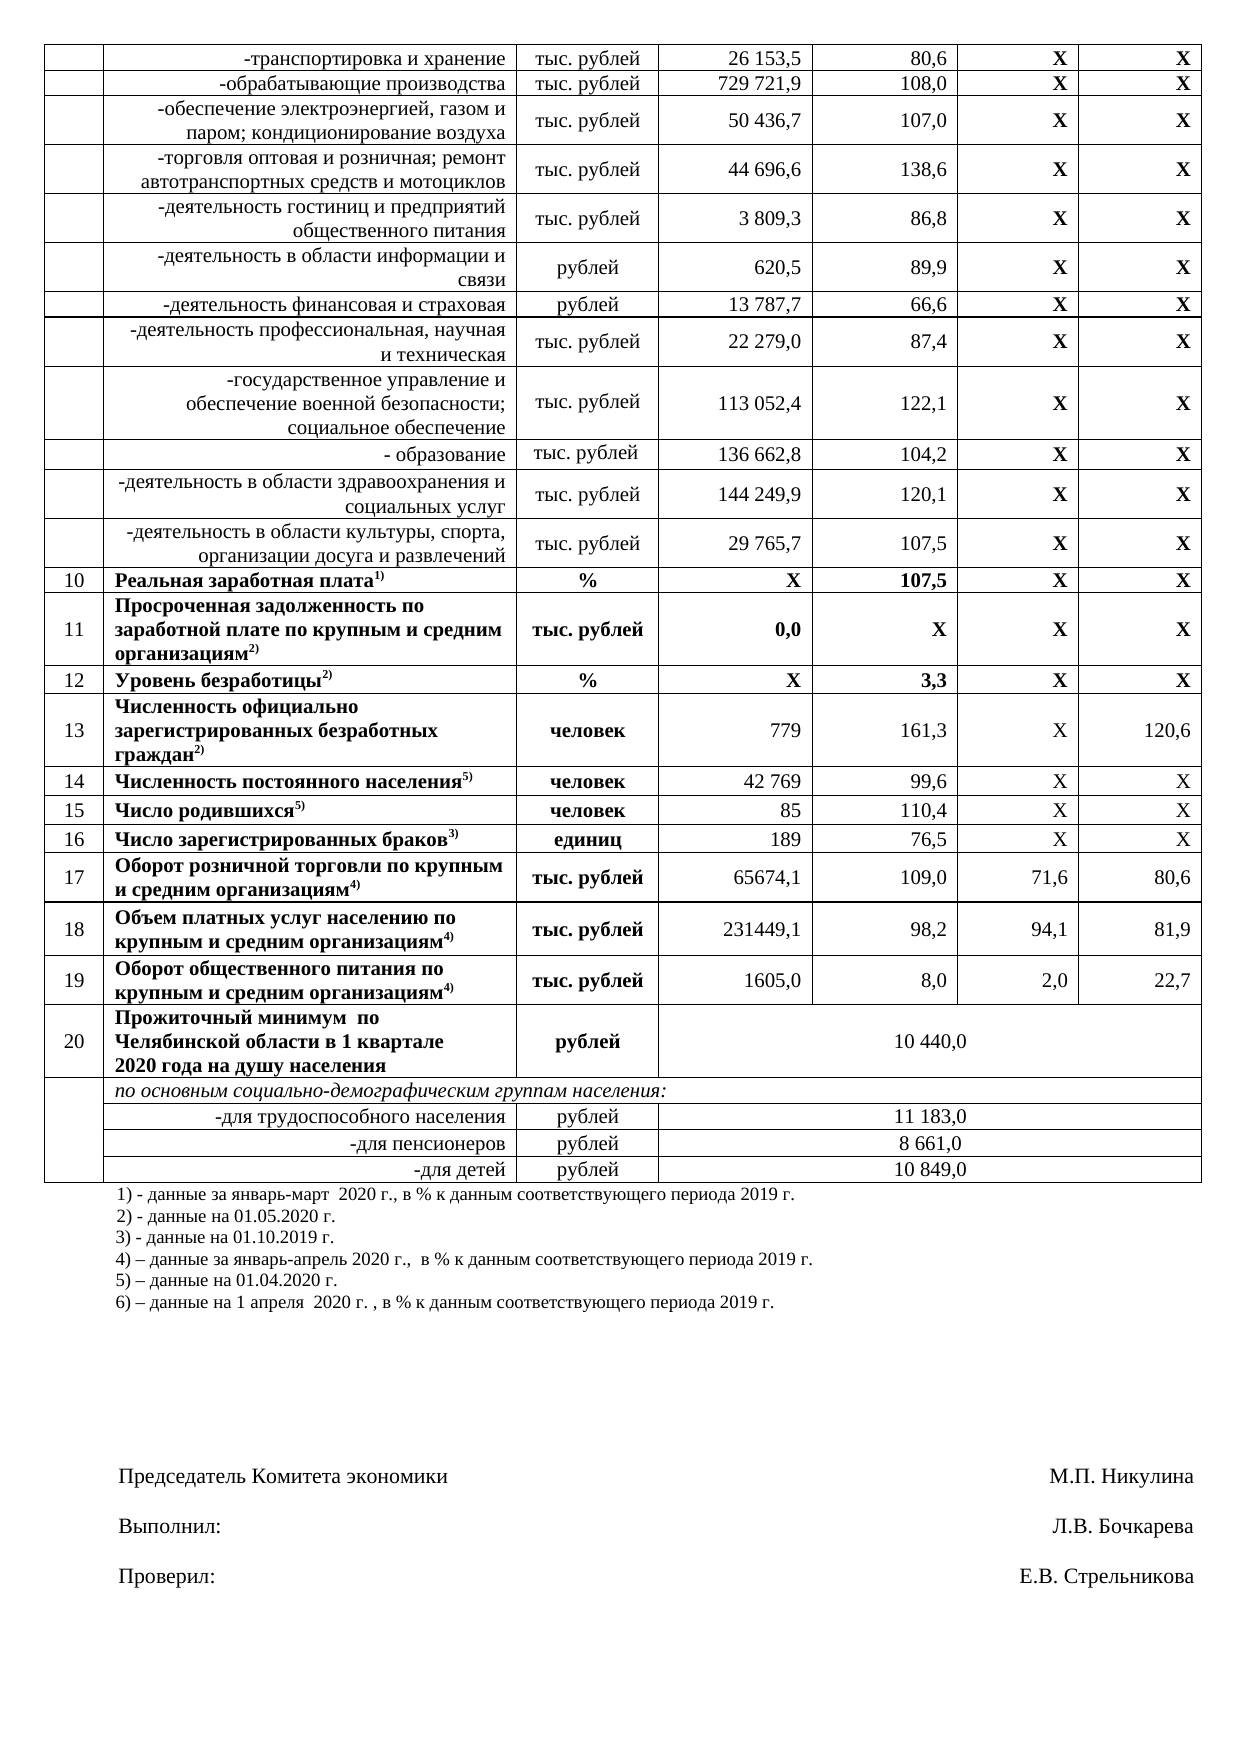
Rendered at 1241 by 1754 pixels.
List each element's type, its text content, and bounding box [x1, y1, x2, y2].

text 3) - данные на 01.10.2019 г. [59, 1226, 1211, 1248]
table_cell Х [958, 440, 1078, 468]
table_cell -торговля оптовая и розничная; ремонт автотранспортных средств и мотоциклов [104, 145, 516, 193]
text Проверил: Е.В. Стрельникова [118, 1563, 1211, 1588]
table_cell Х [659, 666, 812, 693]
table_cell рублей [517, 292, 658, 316]
table_cell Оборот розничной торговли по крупным и средним организациям4) [104, 853, 516, 901]
table_cell Х [1079, 666, 1201, 693]
table_cell Х [958, 694, 1078, 766]
table_cell 107,0 [813, 96, 957, 144]
table_cell 26 153,5 [659, 45, 812, 69]
table_cell -деятельность финансовая и страховая [104, 292, 516, 316]
table_cell 2,0 [958, 956, 1078, 1004]
table_cell Численность постоянного населения5) [104, 767, 516, 795]
table_cell 13 [45, 694, 103, 766]
table_cell 11 [45, 593, 103, 665]
table_cell 44 696,6 [659, 145, 812, 193]
table_cell [45, 96, 103, 144]
table_cell Реальная заработная плата1) [104, 568, 516, 592]
table_cell 29 765,7 [659, 519, 812, 567]
table_cell 16 [45, 825, 103, 852]
table_cell 20 [45, 1005, 103, 1077]
table_cell 13 787,7 [659, 292, 812, 316]
table_cell 8 661,0 [659, 1130, 1201, 1156]
table_cell Х [1079, 145, 1201, 193]
table_cell тыс. рублей [517, 318, 658, 366]
table_cell Х [1079, 767, 1201, 795]
text Председатель Комитета экономики М.П. Никулина [118, 1463, 1211, 1489]
table_cell Просроченная задолженность по заработной плате по крупным и средним организациям2) [104, 593, 516, 665]
table_cell [45, 1078, 103, 1182]
table_cell 80,6 [1079, 853, 1201, 901]
table_cell -деятельность в области культуры, спорта, организации досуга и развлечений [104, 519, 516, 567]
table_cell 98,2 [813, 903, 957, 955]
table_cell 3,3 [813, 666, 957, 693]
table_cell тыс. рублей [517, 853, 658, 901]
table_cell Х [1079, 593, 1201, 665]
table_cell человек [517, 694, 658, 766]
table_cell Х [1079, 568, 1201, 592]
table_cell -для детей [104, 1157, 516, 1182]
table_cell Х [1079, 243, 1201, 291]
table_cell 110,4 [813, 796, 957, 824]
table_cell тыс. рублей [517, 45, 658, 69]
table_cell 19 [45, 956, 103, 1004]
table_cell 161,3 [813, 694, 957, 766]
table_cell Х [958, 45, 1078, 69]
table_cell Х [958, 292, 1078, 316]
table_cell 14 [45, 767, 103, 795]
table_cell 8,0 [813, 956, 957, 1004]
table_cell 66,6 [813, 292, 957, 316]
text Выполнил: Л.В. Бочкарева [118, 1513, 1211, 1538]
table_cell Х [958, 519, 1078, 567]
text 6) – данные на 1 апреля 2020 г. , в % к данным соответствующего периода 2019 г. [59, 1291, 1211, 1312]
table_cell 94,1 [958, 903, 1078, 955]
table_cell по основным социально-демографическим группам населения: [104, 1078, 1201, 1102]
table_cell -государственное управление и обеспечение военной безопасности; социальное обеспечение [104, 367, 516, 439]
table_cell 11 183,0 [659, 1104, 1201, 1129]
table_cell 120,6 [1079, 694, 1201, 766]
table_cell 76,5 [813, 825, 957, 852]
table_cell -деятельность в области информации и связи [104, 243, 516, 291]
table_cell человек [517, 767, 658, 795]
table_cell 10 849,0 [659, 1157, 1201, 1182]
table_cell Х [1079, 318, 1201, 366]
text 2) - данные на 01.05.2020 г. [59, 1205, 1211, 1226]
table_cell 113 052,4 [659, 367, 812, 439]
table_cell тыс. рублей [517, 956, 658, 1004]
table_cell единиц [517, 825, 658, 852]
table_cell Х [1079, 470, 1201, 518]
table_cell 779 [659, 694, 812, 766]
table_cell тыс. рублей [517, 145, 658, 193]
table_cell -обеспечение электроэнергией, газом и паром; кондиционирование воздуха [104, 96, 516, 144]
table_cell 50 436,7 [659, 96, 812, 144]
table_cell тыс. рублей [517, 367, 658, 439]
table_cell 104,2 [813, 440, 957, 468]
table_cell Х [958, 71, 1078, 94]
table_cell рублей [517, 1005, 658, 1077]
table_cell Х [1079, 519, 1201, 567]
text 5) – данные на 01.04.2020 г. [59, 1269, 1211, 1291]
table_cell тыс. рублей [517, 96, 658, 144]
table_cell 99,6 [813, 767, 957, 795]
table_cell Х [958, 367, 1078, 439]
table_cell 17 [45, 853, 103, 901]
table_cell 42 769 [659, 767, 812, 795]
table_cell 231449,1 [659, 903, 812, 955]
table_cell 81,9 [1079, 903, 1201, 955]
table_cell 1605,0 [659, 956, 812, 1004]
table_cell % [517, 568, 658, 592]
table_cell Х [958, 470, 1078, 518]
table_cell 10 [45, 568, 103, 592]
table_cell 107,5 [813, 568, 957, 592]
table_cell 136 662,8 [659, 440, 812, 468]
table_cell 138,6 [813, 145, 957, 193]
table_cell [45, 243, 103, 291]
table_cell [45, 440, 103, 468]
table_cell 620,5 [659, 243, 812, 291]
table_cell [45, 292, 103, 316]
table_cell -деятельность гостиниц и предприятий общественного питания [104, 194, 516, 242]
table_cell Х [958, 767, 1078, 795]
table_cell Х [813, 593, 957, 665]
table_cell Х [958, 593, 1078, 665]
table_cell [45, 45, 103, 69]
table_cell - образование [104, 440, 516, 468]
table_cell Х [1079, 796, 1201, 824]
table_cell тыс. рублей [517, 903, 658, 955]
table_cell Х [1079, 71, 1201, 94]
table_cell тыс. рублей [517, 71, 658, 94]
table_cell рублей [517, 1104, 658, 1129]
table_cell Х [958, 568, 1078, 592]
table_cell Х [1079, 45, 1201, 69]
table_cell 108,0 [813, 71, 957, 94]
table_cell [45, 367, 103, 439]
table_cell Х [958, 666, 1078, 693]
table_cell тыс. рублей [517, 470, 658, 518]
table_cell 65674,1 [659, 853, 812, 901]
table_cell 86,8 [813, 194, 957, 242]
table_cell тыс. рублей [517, 440, 658, 468]
table_cell рублей [517, 243, 658, 291]
table_cell Х [958, 243, 1078, 291]
text 4) – данные за январь-апрель 2020 г., в % к данным соответствующего периода 2019 г. [59, 1248, 1211, 1269]
table_cell 89,9 [813, 243, 957, 291]
table_cell 109,0 [813, 853, 957, 901]
table_cell тыс. рублей [517, 194, 658, 242]
table_cell 15 [45, 796, 103, 824]
table_cell 22,7 [1079, 956, 1201, 1004]
table_cell Х [659, 568, 812, 592]
table_cell [45, 519, 103, 567]
table_cell 71,6 [958, 853, 1078, 901]
table_cell 144 249,9 [659, 470, 812, 518]
table_cell Х [958, 145, 1078, 193]
table_cell рублей [517, 1130, 658, 1156]
table_cell Объем платных услуг населению по крупным и средним организациям4) [104, 903, 516, 955]
text 1) - данные за январь-март 2020 г., в % к данным соответствующего периода 2019 г. [59, 1183, 1211, 1205]
table_cell Х [958, 796, 1078, 824]
table_cell Х [958, 318, 1078, 366]
table_cell 122,1 [813, 367, 957, 439]
table_cell тыс. рублей [517, 593, 658, 665]
table_cell 18 [45, 903, 103, 955]
table_cell 22 279,0 [659, 318, 812, 366]
table_cell Х [958, 825, 1078, 852]
table_cell Численность официально зарегистрированных безработных граждан2) [104, 694, 516, 766]
table_cell Х [958, 194, 1078, 242]
table_cell Оборот общественного питания по крупным и средним организациям4) [104, 956, 516, 1004]
table_cell 87,4 [813, 318, 957, 366]
table_cell -для трудоспособного населения [104, 1104, 516, 1129]
table_cell 729 721,9 [659, 71, 812, 94]
table_cell Х [1079, 440, 1201, 468]
table_cell [45, 145, 103, 193]
table_cell тыс. рублей [517, 519, 658, 567]
table_cell [45, 194, 103, 242]
table_cell Число зарегистрированных браков3) [104, 825, 516, 852]
table_cell Х [1079, 96, 1201, 144]
table_cell Число родившихся5) [104, 796, 516, 824]
table_cell Прожиточный минимум по Челябинской области в 1 квартале 2020 года на душу населения [104, 1005, 516, 1077]
table_cell -обрабатывающие производства [104, 71, 516, 94]
table_cell рублей [517, 1157, 658, 1182]
table_cell 3 809,3 [659, 194, 812, 242]
table_cell [45, 71, 103, 94]
table_cell [45, 470, 103, 518]
table_cell -деятельность в области здравоохранения и социальных услуг [104, 470, 516, 518]
table_cell 189 [659, 825, 812, 852]
table_cell 120,1 [813, 470, 957, 518]
table_cell Х [1079, 194, 1201, 242]
table_cell -для пенсионеров [104, 1130, 516, 1156]
table_cell Х [1079, 292, 1201, 316]
table_cell [45, 318, 103, 366]
table_cell Х [1079, 825, 1201, 852]
table_cell 0,0 [659, 593, 812, 665]
table_cell 107,5 [813, 519, 957, 567]
table_cell -транспортировка и хранение [104, 45, 516, 69]
table_cell % [517, 666, 658, 693]
table_cell 12 [45, 666, 103, 693]
table_cell 10 440,0 [659, 1005, 1201, 1077]
table_cell Х [958, 96, 1078, 144]
table_cell 85 [659, 796, 812, 824]
table_cell Х [1079, 367, 1201, 439]
table_cell -деятельность профессиональная, научная и техническая [104, 318, 516, 366]
table_cell 80,6 [813, 45, 957, 69]
table_cell Уровень безработицы2) [104, 666, 516, 693]
table_cell человек [517, 796, 658, 824]
